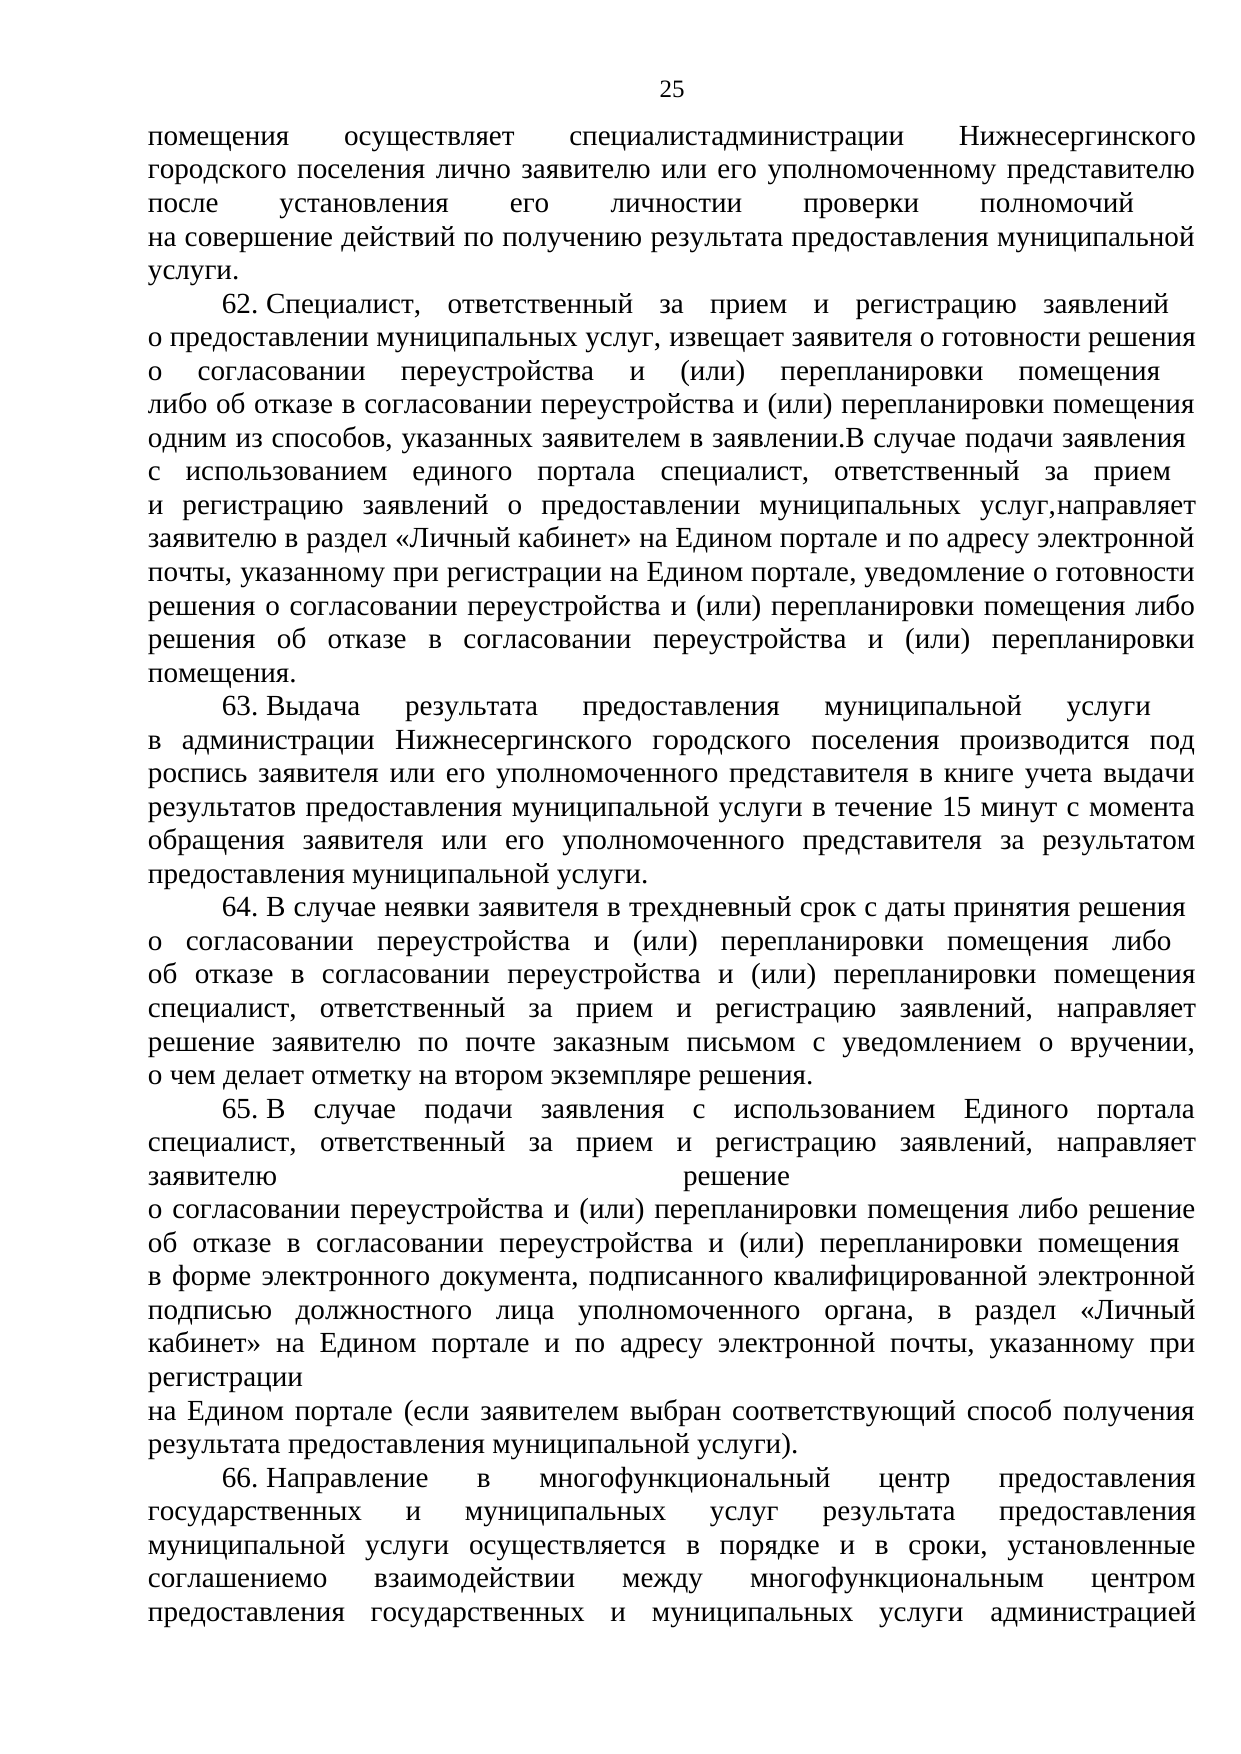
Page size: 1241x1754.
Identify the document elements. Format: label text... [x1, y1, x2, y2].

list В случае неявки заявителя в трехдневный срок с даты принятия решения о согласовании переустройства и (или) перепланировки помещения либо об отказе в согласовании переустройства и (или) перепланировки помещения специалист, ответственный за прием и регистрацию заявлений, направляет решение заявителю по почте заказным письмом с уведомлением о вручении, о чем делает отметку на втором экземпляре решения. [148, 889, 1196, 1091]
list Выдача результата предоставления муниципальной услуги в администрации Нижнесергинского городского поселения производится под роспись заявителя или его уполномоченного представителя в книге учета выдачи результатов предоставления муниципальной услуги в течение 15 минут с момента обращения заявителя или его уполномоченного представителя за результатом предоставления муниципальной услуги. [148, 688, 1196, 889]
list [148, 1460, 1196, 1627]
list В случае подачи заявления с использованием Единого портала специалист, ответственный за прием и регистрацию заявлений, направляет заявителю решение о согласовании переустройства и (или) перепланировки помещения либо решение об отказе в согласовании переустройства и (или) перепланировки помещения в форме электронного документа, подписанного квалифицированной электронной подписью должностного лица уполномоченного органа, в раздел «Личный кабинет» на Едином портале и по адресу электронной почты, указанному при регистрации на Едином портале (если заявителем выбран соответствующий способ получения результата предоставления муниципальной услуги). [148, 1091, 1196, 1460]
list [148, 118, 1196, 286]
list Специалист, ответственный за прием и регистрацию заявлений о предоставлении муниципальных услуг, извещает заявителя о готовности решения о согласовании переустройства и (или) перепланировки помещения либо об отказе в согласовании переустройства и (или) перепланировки помещения одним из способов, указанных заявителем в заявлении.В случае подачи заявления с использованием единого портала специалист, ответственный за прием и регистрацию заявлений о предоставлении муниципальных услуг,направляет заявителю в раздел «Личный кабинет» на Едином портале и по адресу электронной почты, указанному при регистрации на Едином портале, уведомление о готовности решения о согласовании переустройства и (или) перепланировки помещения либо решения об отказе в согласовании переустройства и (или) перепланировки помещения. [148, 286, 1196, 688]
